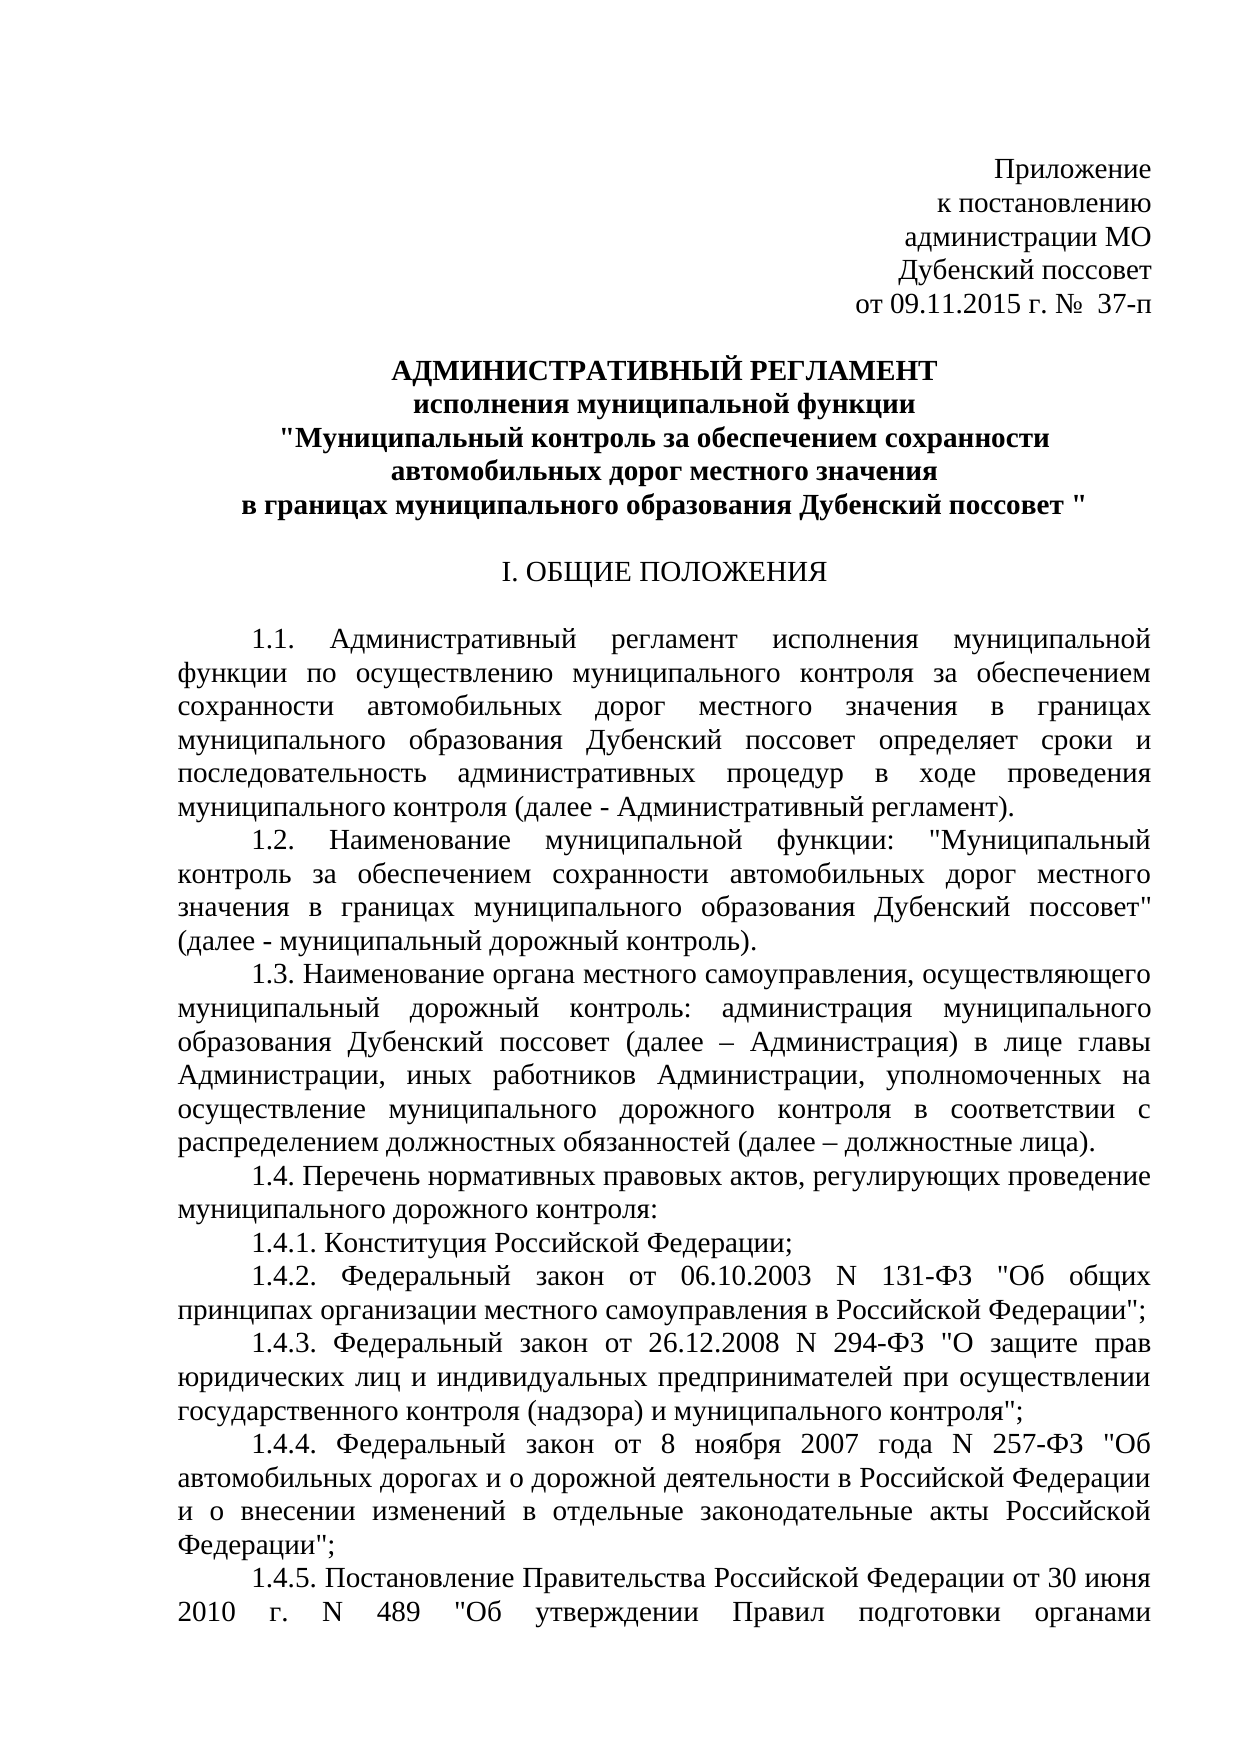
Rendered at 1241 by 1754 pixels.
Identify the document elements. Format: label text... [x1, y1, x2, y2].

text АДМИНИСТРАТИВНЫЙ РЕГЛАМЕНТ [177, 353, 1152, 386]
text Дубенский поссовет [177, 252, 1152, 286]
text Приложение [177, 152, 1152, 185]
text I. ОБЩИЕ ПОЛОЖЕНИЯ [177, 554, 1152, 588]
text 1.4.2. Федеральный закон от 06.10.2003 N 131-ФЗ "Об общих принципах организации местного самоуправления в Российской Федерации"; [177, 1258, 1152, 1326]
text администрации МО [177, 219, 1152, 252]
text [177, 1560, 1152, 1627]
text автомобильных дорог местного значения [177, 453, 1152, 487]
text 1.1. Административный регламент исполнения муниципальной функции по осуществлению муниципального контроля за обеспечением сохранности автомобильных дорог местного значения в границах муниципального образования Дубенский поссовет определяет сроки и последовательность административных процедур в ходе проведения муниципального контроля (далее - Административный регламент). [177, 621, 1152, 822]
text 1.4.4. Федеральный закон от 8 ноября 2007 года N 257-ФЗ "Об автомобильных дорогах и о дорожной деятельности в Российской Федерации и о внесении изменений в отдельные законодательные акты Российской Федерации"; [177, 1426, 1152, 1560]
text "Муниципальный контроль за обеспечением сохранности [177, 420, 1152, 453]
text от 09.11.2015 г. № 37-п [177, 286, 1152, 319]
text 1.3. Наименование органа местного самоуправления, осуществляющего муниципальный дорожный контроль: администрация муниципального образования Дубенский поссовет (далее – Администрация) в лице главы Администрации, иных работников Администрации, уполномоченных на осуществление муниципального дорожного контроля в соответствии с распределением должностных обязанностей (далее – должностные лица). [177, 957, 1152, 1158]
text 1.2. Наименование муниципальной функции: "Муниципальный контроль за обеспечением сохранности автомобильных дорог местного значения в границах муниципального образования Дубенский поссовет" (далее - муниципальный дорожный контроль). [177, 822, 1152, 957]
text 1.4.3. Федеральный закон от 26.12.2008 N 294-ФЗ "О защите прав юридических лиц и индивидуальных предпринимателей при осуществлении государственного контроля (надзора) и муниципального контроля"; [177, 1326, 1152, 1426]
text в границах муниципального образования Дубенский поссовет " [177, 487, 1152, 521]
text исполнения муниципальной функции [177, 386, 1152, 420]
text к постановлению [177, 185, 1152, 219]
text 1.4. Перечень нормативных правовых актов, регулирующих проведение муниципального дорожного контроля: [177, 1158, 1152, 1225]
text 1.4.1. Конституция Российской Федерации; [177, 1225, 1152, 1258]
